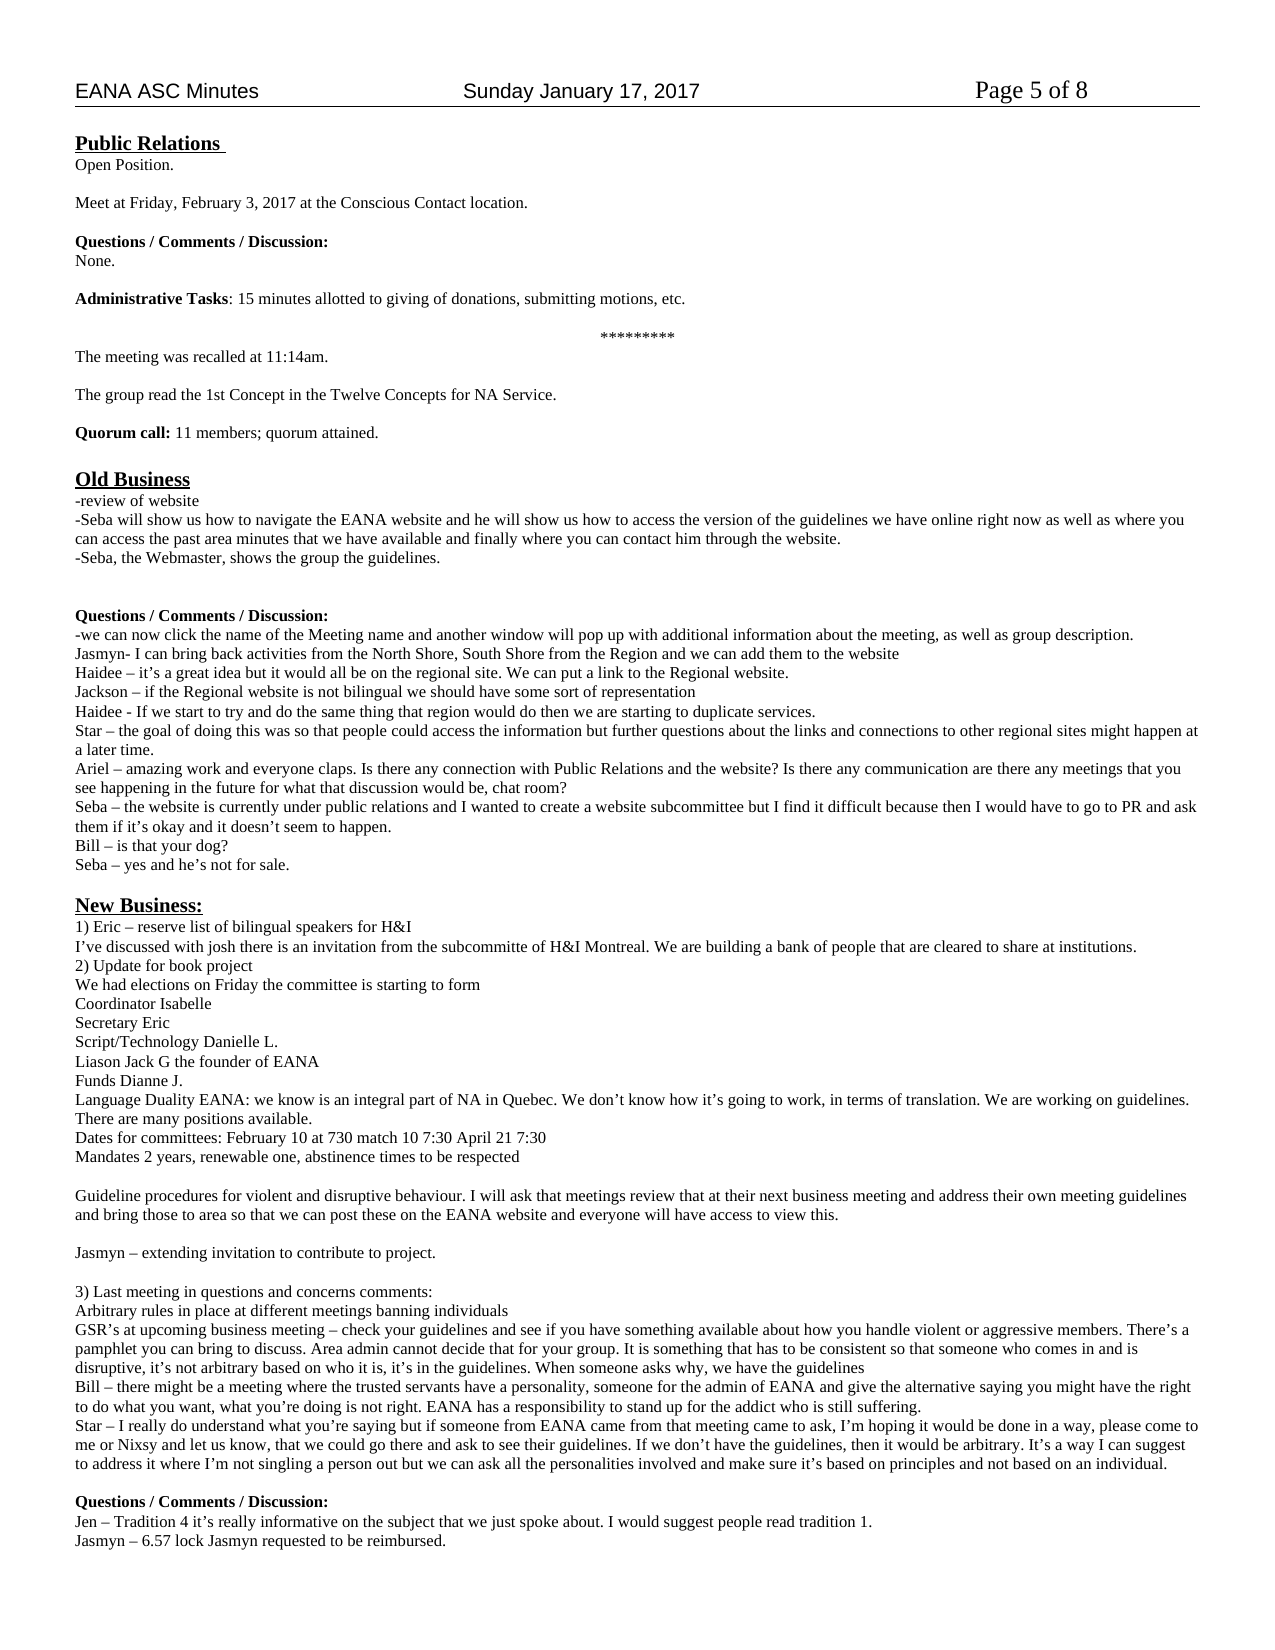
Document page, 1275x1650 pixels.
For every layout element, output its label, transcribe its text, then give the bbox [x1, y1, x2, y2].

text Questions / Comments / Discussion: [75, 606, 1200, 625]
text Ariel – amazing work and everyone claps. Is there any connection with Public Relations and the website? Is there any communication are there any meetings that you see happening in the future for what that discussion would be, chat room? [75, 759, 1200, 797]
text 3) Last meeting in questions and concerns comments: [75, 1281, 1200, 1301]
text 2) Update for book project [75, 956, 1200, 975]
text Haidee – it’s a great idea but it would all be on the regional site. We can put a link to the Regional website. [75, 663, 1200, 682]
text Mandates 2 years, renewable one, abstinence times to be respected [75, 1147, 1200, 1166]
text We had elections on Friday the committee is starting to form [75, 975, 1200, 994]
text None. [75, 251, 1200, 270]
text Seba – yes and he’s not for sale. [75, 855, 1200, 874]
text The group read the 1st Concept in the Twelve Concepts for NA Service. [75, 385, 1200, 404]
text Questions / Comments / Discussion: [75, 1492, 1200, 1511]
text Secretary Eric [75, 1013, 1200, 1032]
text Questions / Comments / Discussion: [75, 232, 1200, 251]
text Arbitrary rules in place at different meetings banning individuals [75, 1301, 1200, 1320]
text Star – I really do understand what you’re saying but if someone from EANA came from that meeting came to ask, I’m hoping it would be done in a way, please come to me or Nixsy and let us know, that we could go there and ask to see their guidelines. If we don’t have the guidelines, then it would be arbitrary. It’s a way I can suggest to address it where I’m not singling a person out but we can ask all the personalities involved and make sure it’s based on principles and not based on an individual. [75, 1416, 1200, 1473]
text Open Position. [75, 155, 1200, 174]
text Language Duality EANA: we know is an integral part of NA in Quebec. We don’t know how it’s going to work, in terms of translation. We are working on guidelines. There are many positions available. [75, 1090, 1200, 1128]
text Seba – the website is currently under public relations and I wanted to create a website subcommittee but I find it difficult because then I would have to go to PR and ask them if it’s okay and it doesn’t seem to happen. [75, 797, 1200, 836]
text I’ve discussed with josh there is an invitation from the subcommitte of H&I Montreal. We are building a bank of people that are cleared to share at institutions. [75, 936, 1200, 956]
text Funds Dianne J. [75, 1071, 1200, 1090]
text ********* [75, 327, 1200, 347]
text Bill – there might be a meeting where the trusted servants have a personality, someone for the admin of EANA and give the alternative saying you might have the right to do what you want, what you’re doing is not right. EANA has a responsibility to stand up for the addict who is still suffering. [75, 1377, 1200, 1416]
text Script/Technology Danielle L. [75, 1032, 1200, 1051]
text Jackson – if the Regional website is not bilingual we should have some sort of representation [75, 682, 1200, 701]
text New Business: [75, 893, 1200, 917]
text -Seba will show us how to navigate the EANA website and he will show us how to access the version of the guidelines we have online right now as well as where you can access the past area minutes that we have available and finally where you can contact him through the website. [75, 510, 1200, 548]
text GSR’s at upcoming business meeting – check your guidelines and see if you have something available about how you handle violent or aggressive members. There’s a pamphlet you can bring to discuss. Area admin cannot decide that for your group. It is something that has to be consistent so that someone who comes in and is disruptive, it’s not arbitrary based on who it is, it’s in the guidelines. When someone asks why, we have the guidelines [75, 1320, 1200, 1377]
text Haidee - If we start to try and do the same thing that region would do then we are starting to duplicate services. [75, 701, 1200, 721]
text -Seba, the Webmaster, shows the group the guidelines. [75, 548, 1200, 567]
text The meeting was recalled at 11:14am. [75, 347, 1200, 366]
text Quorum call: 11 members; quorum attained. [75, 423, 1200, 442]
text Old Business [75, 467, 1200, 491]
text Coordinator Isabelle [75, 994, 1200, 1013]
text Guideline procedures for violent and disruptive behaviour. I will ask that meetings review that at their next business meeting and address their own meeting guidelines and bring those to area so that we can post these on the EANA website and everyone will have access to view this. [75, 1186, 1200, 1224]
text Bill – is that your dog? [75, 836, 1200, 855]
text Meet at Friday, February 3, 2017 at the Conscious Contact location. [75, 193, 1200, 212]
text -we can now click the name of the Meeting name and another window will pop up with additional information about the meeting, as well as group description. [75, 625, 1200, 644]
text Liason Jack G the founder of EANA [75, 1051, 1200, 1071]
text 1) Eric – reserve list of bilingual speakers for H&I [75, 917, 1200, 936]
text Dates for committees: February 10 at 730 match 10 7:30 April 21 7:30 [75, 1128, 1200, 1147]
text Administrative Tasks: 15 minutes allotted to giving of donations, submitting motions, etc. [75, 289, 1200, 308]
text Public Relations [75, 131, 1200, 155]
text Jasmyn- I can bring back activities from the North Shore, South Shore from the Region and we can add them to the website [75, 644, 1200, 663]
text Jen – Tradition 4 it’s really informative on the subject that we just spoke about. I would suggest people read tradition 1. [75, 1511, 1200, 1531]
text Jasmyn – 6.57 lock Jasmyn requested to be reimbursed. [75, 1531, 1200, 1550]
text -review of website [75, 491, 1200, 510]
text Jasmyn – extending invitation to contribute to project. [75, 1243, 1200, 1262]
text Star – the goal of doing this was so that people could access the information but further questions about the links and connections to other regional sites might happen at a later time. [75, 721, 1200, 759]
